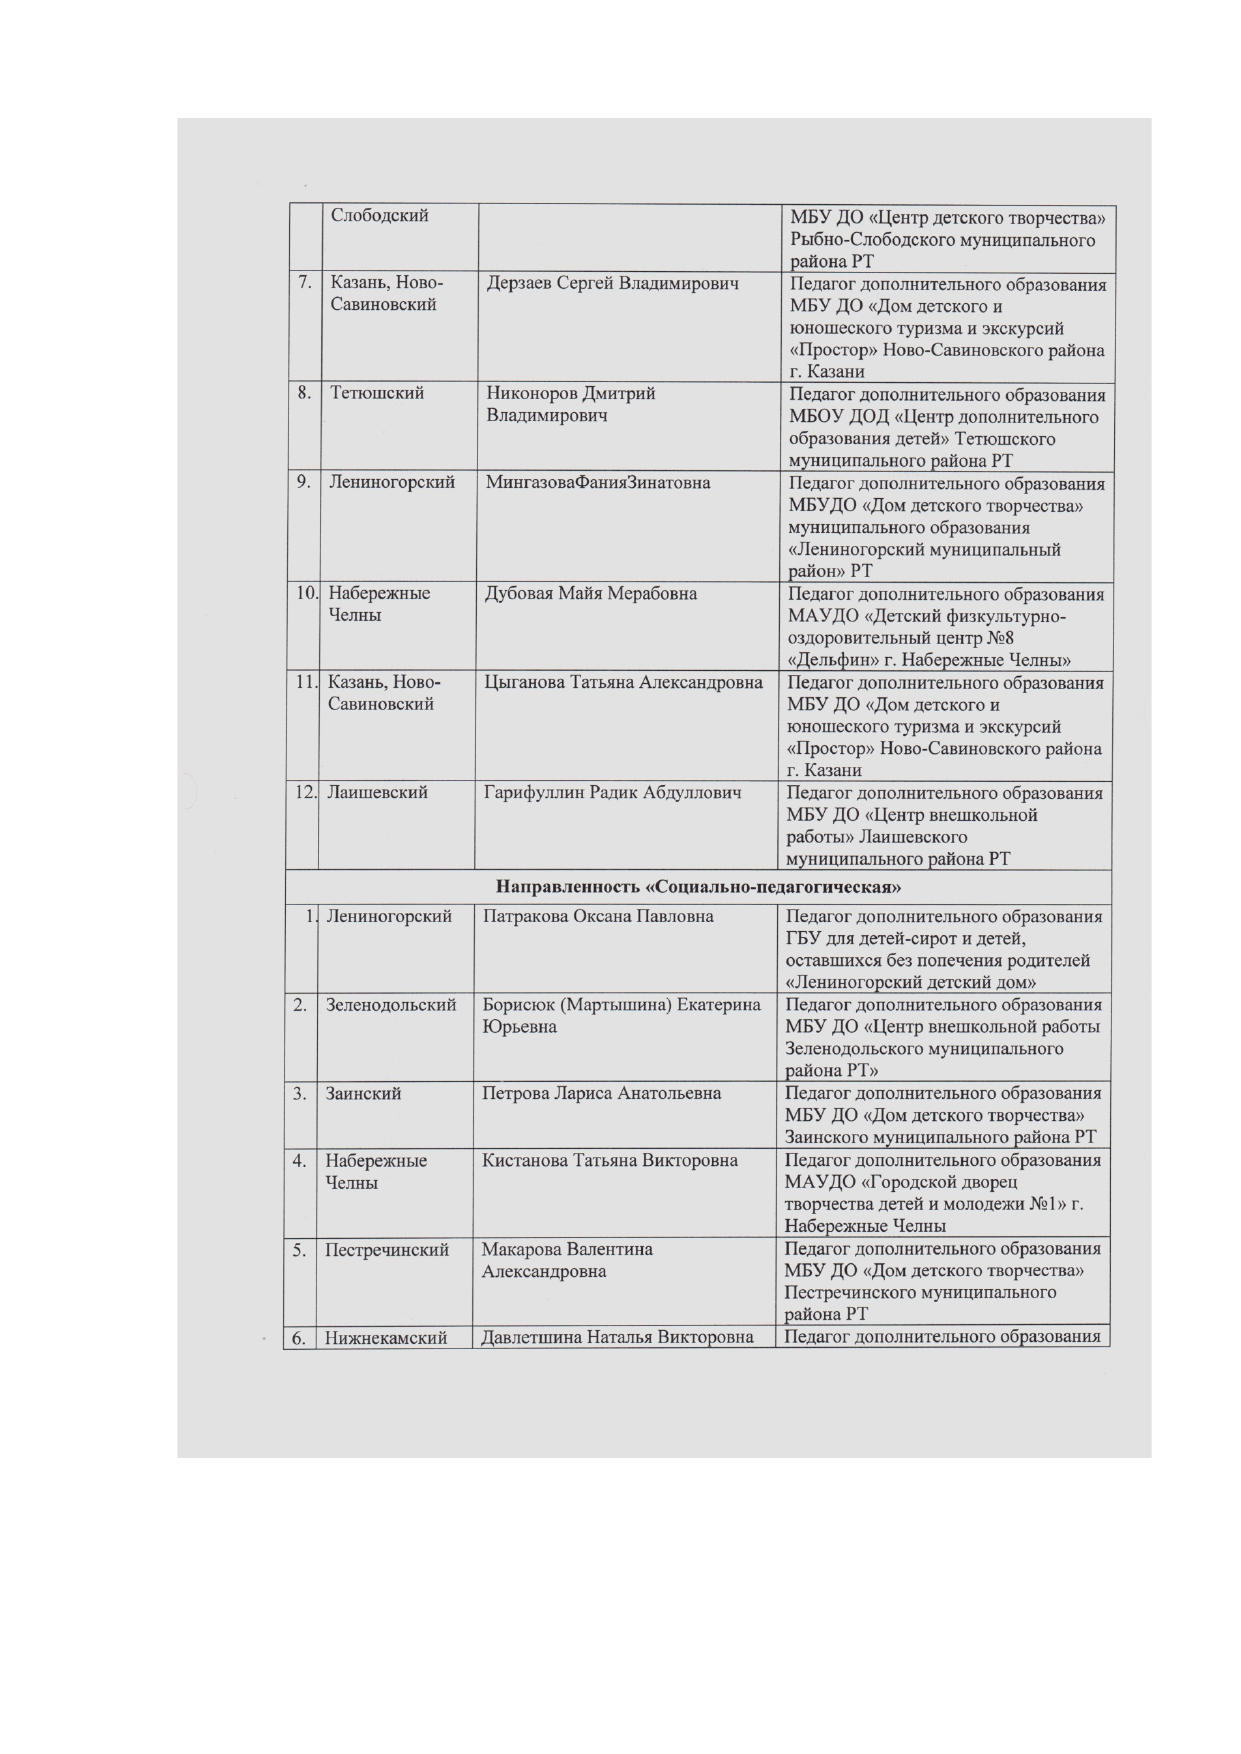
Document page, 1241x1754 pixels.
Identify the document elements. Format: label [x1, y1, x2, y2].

picture [177, 118, 1152, 1458]
